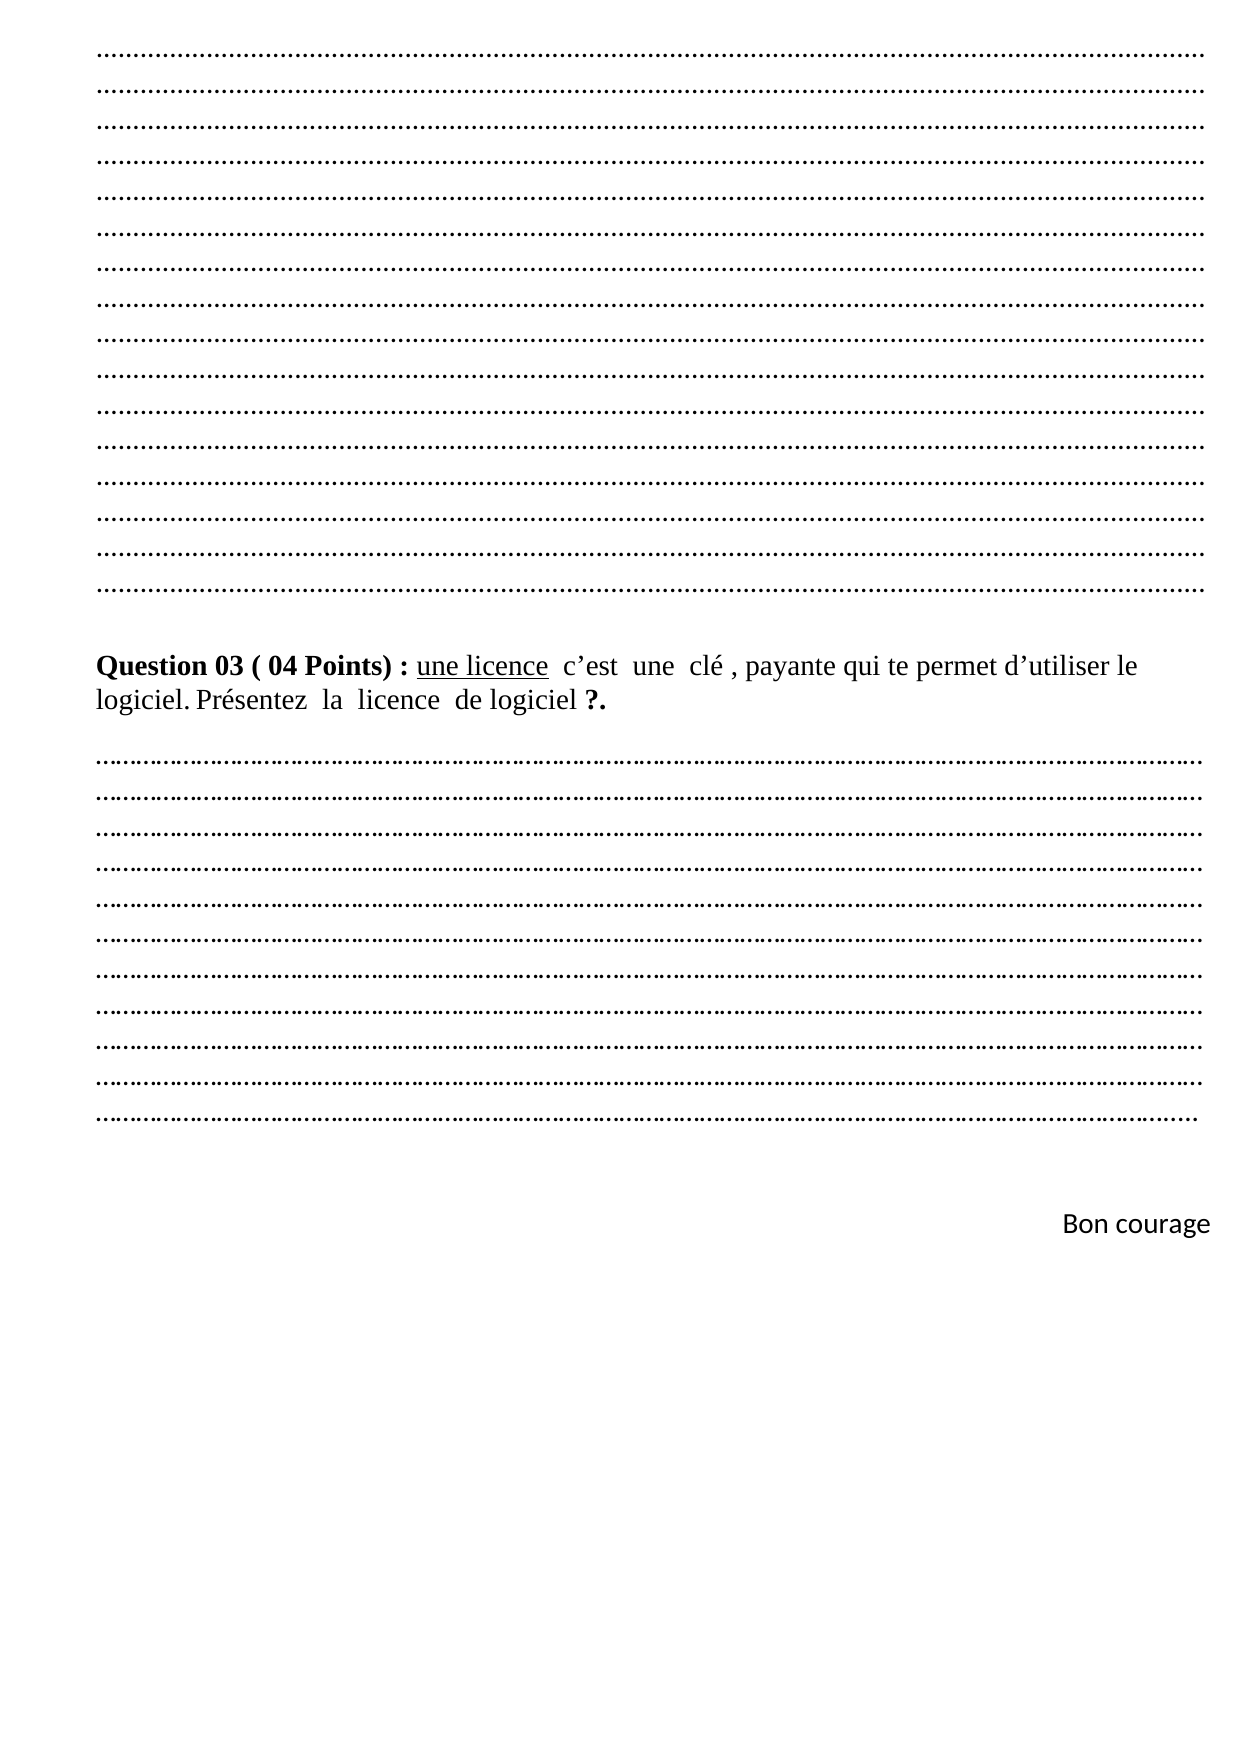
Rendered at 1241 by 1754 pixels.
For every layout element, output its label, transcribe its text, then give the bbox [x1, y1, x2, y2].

text ………………………………………………………………………………………………………………………………………………………………………………………………………………………………………………………………………………………………………………………………………………………………………………………………………………………………………………………………………………………………………………………………………………………………………………………………………………………………………………………………………………………………………………………………………………………………………………………………………………………………………………………………………………………………………………………………………………………………………………………………………………………………………………………………………………………………………………………………………………………………………………………………………………………………………………………………………………………………………………………………………………………………………………………………………………………………………………………………………………………………………………………………………………………………………………………………………………………………………………………………………..... [96, 736, 1211, 1128]
text Question 03 ( 04 Points) : une licence c’est une clé , payante qui te permet d’utiliser le logiciel. Présentez la licence de logiciel ?. [96, 620, 1211, 716]
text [96, 29, 1211, 599]
text Bon courage [96, 1206, 1211, 1241]
